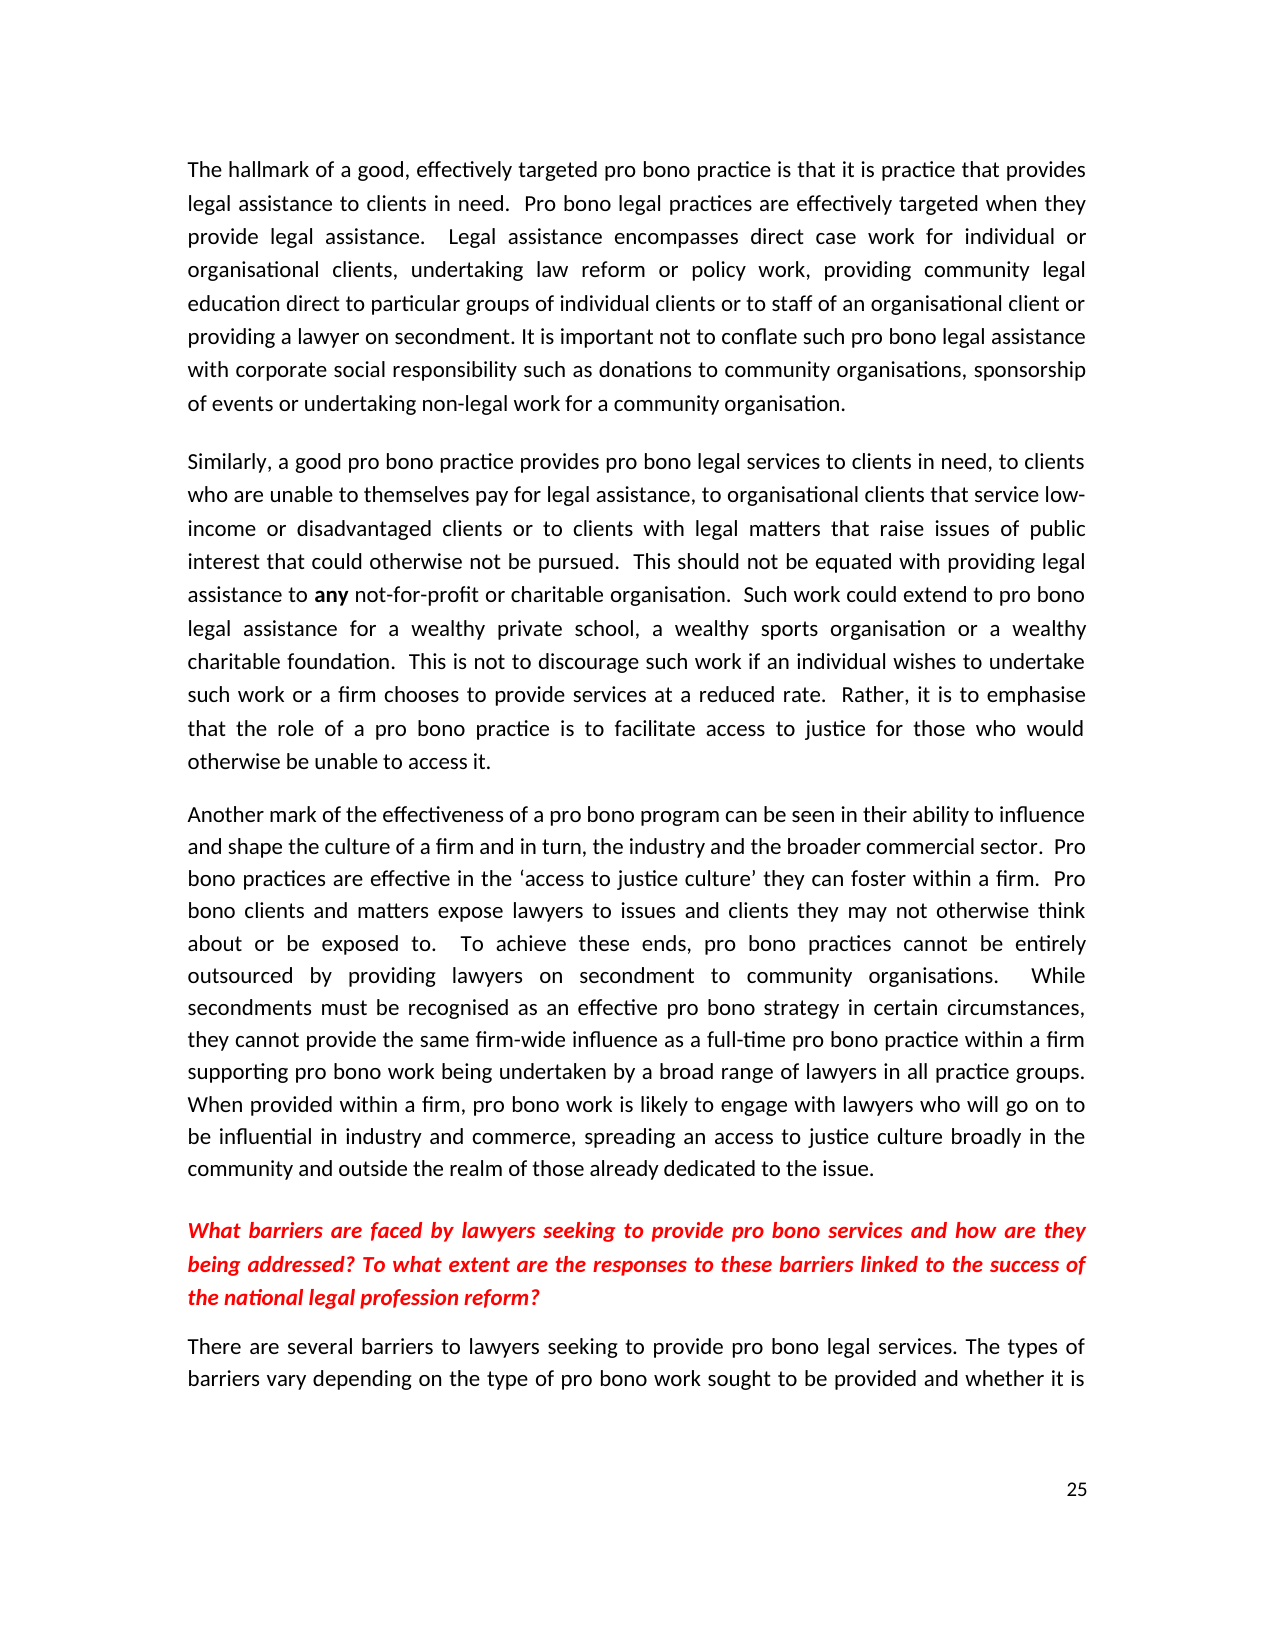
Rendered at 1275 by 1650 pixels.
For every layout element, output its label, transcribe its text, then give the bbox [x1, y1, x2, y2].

text What barriers are faced by lawyers seeking to provide pro bono services and how are they being addressed? To what extent are the responses to these barriers linked to the success of the national legal profession reform? [187, 1211, 1087, 1311]
text The hallmark of a good, effectively targeted pro bono practice is that it is practice that provides legal assistance to clients in need. Pro bono legal practices are effectively targeted when they provide legal assistance. Legal assistance encompasses direct case work for individual or organisational clients, undertaking law reform or policy work, providing community legal education direct to particular groups of individual clients or to staff of an organisational client or providing a lawyer on secondment. It is important not to conflate such pro bono legal assistance with corporate social responsibility such as donations to community organisations, sponsorship of events or undertaking non-legal work for a community organisation. [187, 150, 1087, 417]
text Similarly, a good pro bono practice provides pro bono legal services to clients in need, to clients who are unable to themselves pay for legal assistance, to organisational clients that service low-income or disadvantaged clients or to clients with legal matters that raise issues of public interest that could otherwise not be pursued. This should not be equated with providing legal assistance to any not-for-profit or charitable organisation. Such work could extend to pro bono legal assistance for a wealthy private school, a wealthy sports organisation or a wealthy charitable foundation. This is not to discourage such work if an individual wishes to undertake such work or a firm chooses to provide services at a reduced rate. Rather, it is to emphasise that the role of a pro bono practice is to facilitate access to justice for those who would otherwise be unable to access it. [187, 442, 1087, 775]
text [187, 1332, 1087, 1392]
text Another mark of the effectiveness of a pro bono program can be seen in their ability to influence and shape the culture of a firm and in turn, the industry and the broader commercial sector. Pro bono practices are effective in the ‘access to justice culture’ they can foster within a firm. Pro bono clients and matters expose lawyers to issues and clients they may not otherwise think about or be exposed to. To achieve these ends, pro bono practices cannot be entirely outsourced by providing lawyers on secondment to community organisations. While secondments must be recognised as an effective pro bono strategy in certain circumstances, they cannot provide the same firm-wide influence as a full-time pro bono practice within a firm supporting pro bono work being undertaken by a broad range of lawyers in all practice groups. When provided within a firm, pro bono work is likely to engage with lawyers who will go on to be influential in industry and commerce, spreading an access to justice culture broadly in the community and outside the realm of those already dedicated to the issue. [187, 800, 1087, 1182]
